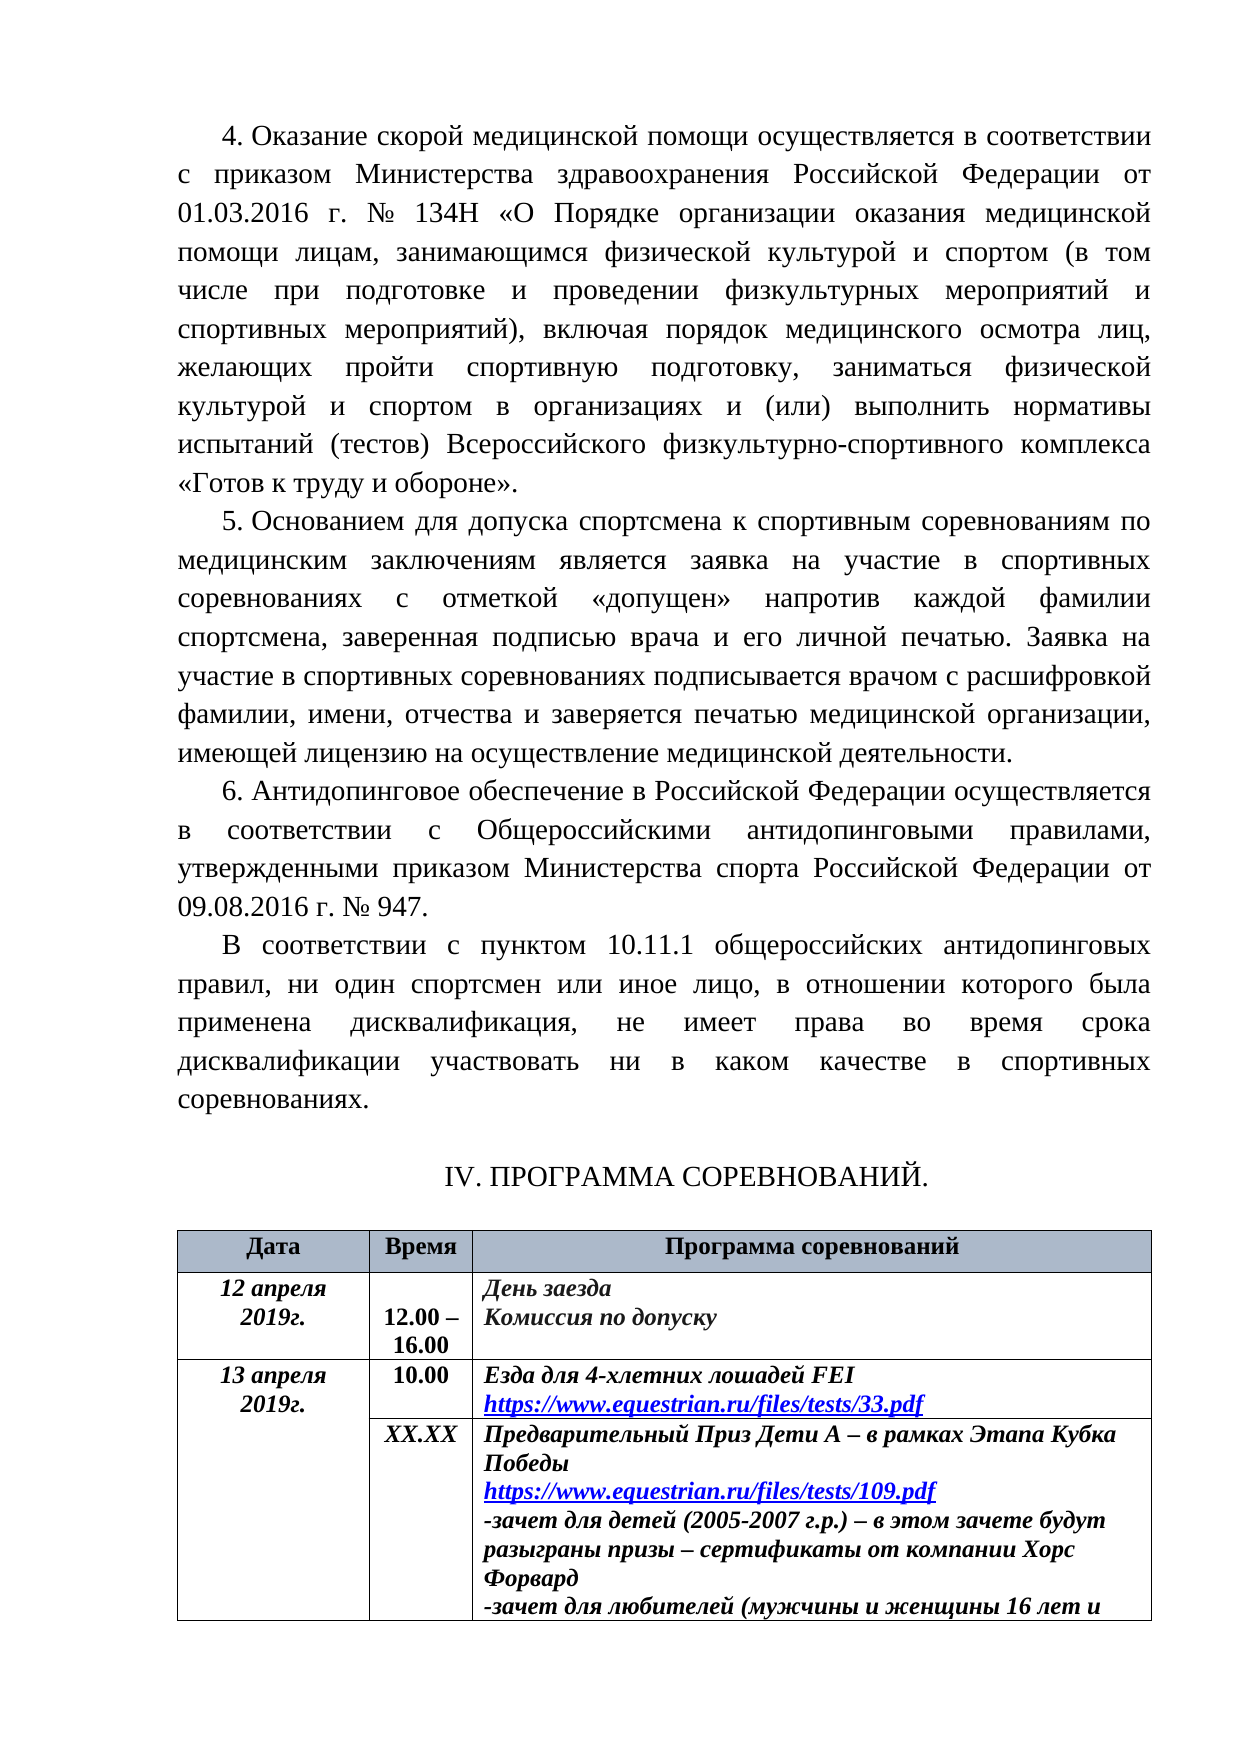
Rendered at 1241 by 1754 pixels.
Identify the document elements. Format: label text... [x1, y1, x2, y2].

table_cell 12 апреля 2019г. [178, 1273, 369, 1359]
table_cell 12.00 – 16.00 [370, 1273, 472, 1359]
list IV. ПРОГРАММА СОРЕВНОВАНИЙ. [177, 1159, 1152, 1192]
list Антидопинговое обеспечение в Российской Федерации осуществляется в соответствии с Общероссийскими антидопинговыми правилами, утвержденными приказом Министерства спорта Российской Федерации от 09.08.2016 г. № 947. [177, 773, 1152, 922]
list Оказание скорой медицинской помощи осуществляется в соответствии с приказом Министерства здравоохранения Российской Федерации от 01.03.2016 г. № 134Н «О Порядке организации оказания медицинской помощи лицам, занимающимся физической культурой и спортом (в том числе при подготовке и проведении физкультурных мероприятий и спортивных мероприятий), включая порядок медицинского осмотра лиц, желающих пройти спортивную подготовку, заниматься физической культурой и спортом в организациях и (или) выполнить нормативы испытаний (тестов) Всероссийского физкультурно-спортивного комплекса «Готов к труду и обороне». [177, 118, 1152, 498]
table_cell ХХ.ХХ [370, 1419, 472, 1620]
table_header Программа соревнований [473, 1231, 1151, 1272]
table_header Время [370, 1231, 472, 1272]
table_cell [473, 1419, 1151, 1620]
table_cell День заезда Комиссия по допуску [473, 1273, 1151, 1359]
list Основанием для допуска спортсмена к спортивным соревнованиям по медицинским заключениям является заявка на участие в спортивных соревнованиях с отметкой «допущен» напротив каждой фамилии спортсмена, заверенная подписью врача и его личной печатью. Заявка на участие в спортивных соревнованиях подписывается врачом с расшифровкой фамилии, имени, отчества и заверяется печатью медицинской организации, имеющей лицензию на осуществление медицинской деятельности. [177, 503, 1152, 768]
table_cell 10.00 [370, 1360, 472, 1418]
table_cell Езда для 4-хлетних лошадей FEI https://www.equestrian.ru/files/tests/33.pdf [473, 1360, 1151, 1418]
table_header Дата [178, 1231, 369, 1272]
list В соответствии с пунктом 10.11.1 общероссийских антидопинговых правил, ни один спортсмен или иное лицо, в отношении которого была применена дисквалификация, не имеет права во время срока дисквалификации участвовать ни в каком качестве в спортивных соревнованиях. [177, 927, 1152, 1115]
table_cell 13 апреля 2019г. [178, 1360, 369, 1620]
